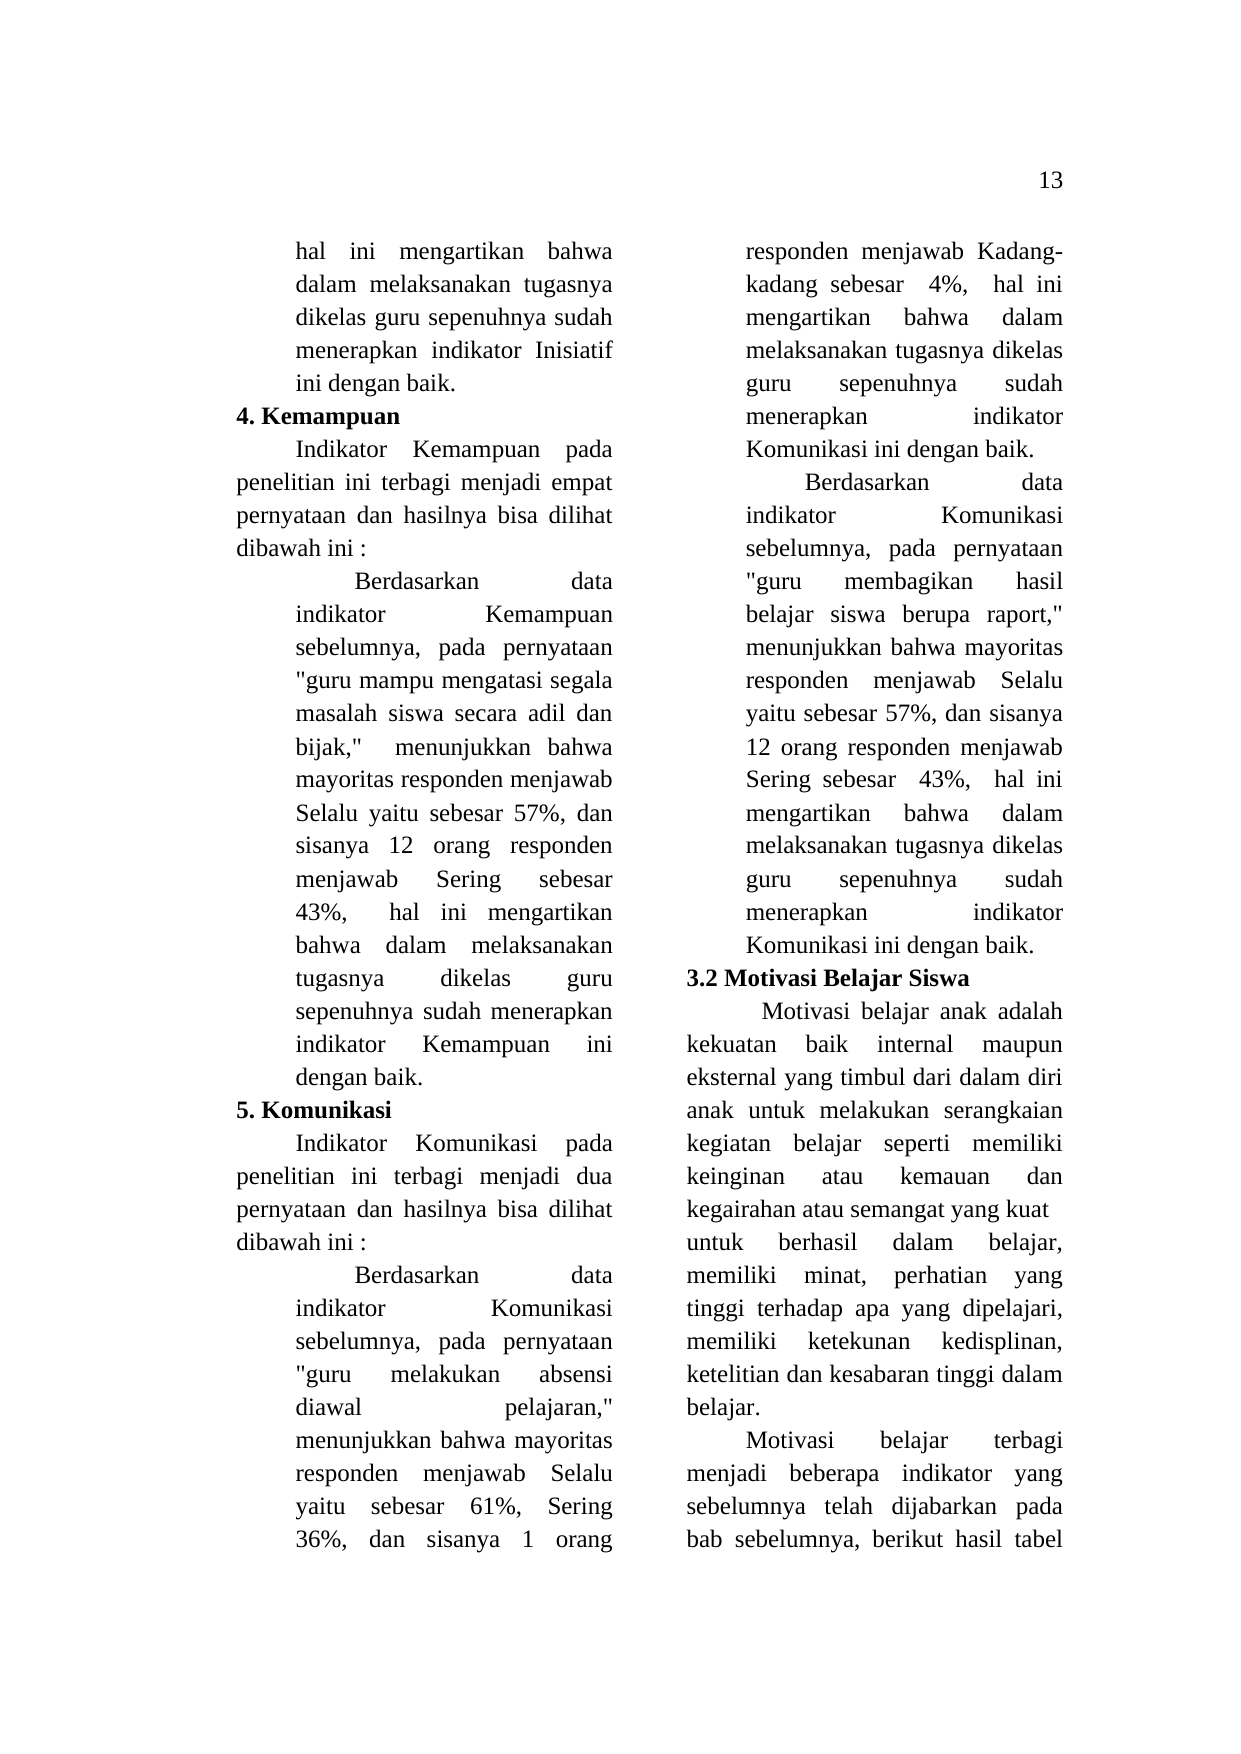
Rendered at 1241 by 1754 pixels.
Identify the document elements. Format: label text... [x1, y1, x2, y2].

text Indikator Kemampuan pada penelitian ini terbagi menjadi empat pernyataan dan hasilnya bisa dilihat dibawah ini : [236, 434, 613, 562]
text Motivasi belajar anak adalah kekuatan baik internal maupun eksternal yang timbul dari dalam diri anak untuk melakukan serangkaian kegiatan belajar seperti memiliki keinginan atau kemauan dan kegairahan atau semangat yang kuat [686, 996, 1063, 1223]
text Indikator Komunikasi pada penelitian ini terbagi menjadi dua pernyataan dan hasilnya bisa dilihat dibawah ini : [236, 1128, 613, 1256]
text 4. Kemampuan [236, 401, 613, 430]
text Berdasarkan data indikator Kemampuan sebelumnya, pada pernyataan "guru mampu mengatasi segala masalah siswa secara adil dan bijak," menunjukkan bahwa mayoritas responden menjawab Selalu yaitu sebesar 57%, dan sisanya 12 orang responden menjawab Sering sebesar 43%, hal ini mengartikan bahwa dalam melaksanakan tugasnya dikelas guru sepenuhnya sudah menerapkan indikator Kemampuan ini dengan baik. [295, 566, 613, 1091]
text untuk berhasil dalam belajar, memiliki minat, perhatian yang tinggi terhadap apa yang dipelajari, memiliki ketekunan kedisplinan, ketelitian dan kesabaran tinggi dalam belajar. [686, 1227, 1063, 1421]
text Berdasarkan data indikator Komunikasi sebelumnya, pada pernyataan "guru melakukan absensi diawal pelajaran," menunjukkan bahwa mayoritas responden menjawab Selalu yaitu sebesar 61%, Sering 36%, dan sisanya 1 orang responden menjawab Kadang-kadang sebesar 4%, hal ini mengartikan bahwa dalam melaksanakan tugasnya dikelas guru sepenuhnya sudah menerapkan indikator Komunikasi ini dengan baik. [746, 236, 1063, 463]
text 5. Komunikasi [236, 1095, 613, 1123]
text Berdasarkan data indikator Komunikasi sebelumnya, pada pernyataan "guru melakukan absensi diawal pelajaran," menunjukkan bahwa mayoritas responden menjawab Selalu yaitu sebesar 61%, Sering 36%, dan sisanya 1 orang responden menjawab Kadang-kadang sebesar 4%, hal ini mengartikan bahwa dalam melaksanakan tugasnya dikelas guru sepenuhnya sudah menerapkan indikator Komunikasi ini dengan baik. [295, 1260, 613, 1553]
text Berdasarkan data indikator Komunikasi sebelumnya, pada pernyataan "guru membagikan hasil belajar siswa berupa raport," menunjukkan bahwa mayoritas responden menjawab Selalu yaitu sebesar 57%, dan sisanya 12 orang responden menjawab Sering sebesar 43%, hal ini mengartikan bahwa dalam melaksanakan tugasnya dikelas guru sepenuhnya sudah menerapkan indikator Komunikasi ini dengan baik. [746, 467, 1063, 958]
text 3.2 Motivasi Belajar Siswa [686, 963, 1063, 991]
